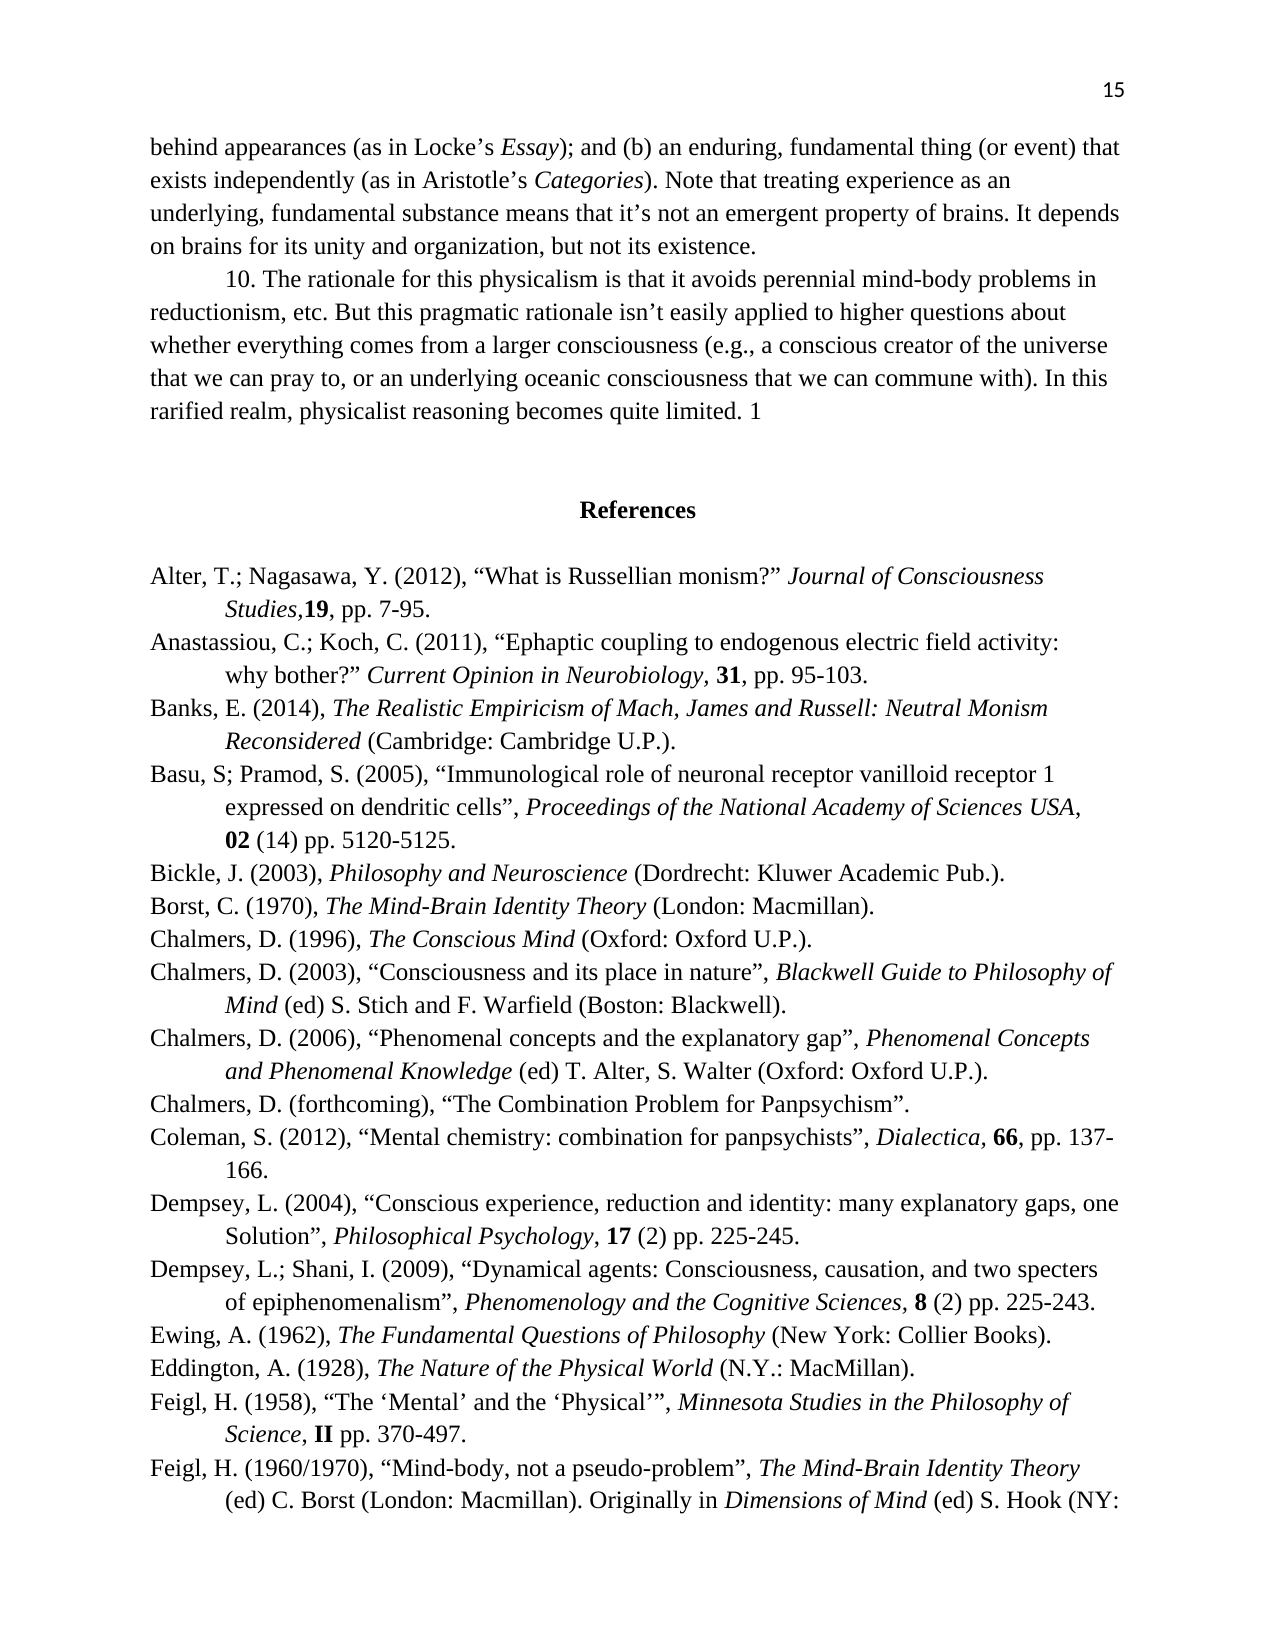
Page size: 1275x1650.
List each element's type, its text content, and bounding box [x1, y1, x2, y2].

text Alter, T.; Nagasawa, Y. (2012), “What is Russellian monism?” Journal of Consciousness [150, 561, 1125, 590]
text Dempsey, L.; Shani, I. (2009), “Dynamical agents: Consciousness, causation, and two specters [150, 1254, 1125, 1283]
text Science, II pp. 370-497. [150, 1419, 1125, 1448]
text why bother?” Current Opinion in Neurobiology, 31, pp. 95-103. [150, 660, 1125, 689]
text Solution”, Philosophical Psychology, 17 (2) pp. 225-245. [150, 1221, 1125, 1250]
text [150, 132, 1125, 259]
text Banks, E. (2014), The Realistic Empiricism of Mach, James and Russell: Neutral Monism [150, 693, 1125, 722]
text Basu, S; Pramod, S. (2005), “Immunological role of neuronal receptor vanilloid receptor 1 [150, 759, 1125, 788]
text Mind (ed) S. Stich and F. Warfield (Boston: Blackwell). [150, 990, 1125, 1019]
text Chalmers, D. (1996), The Conscious Mind (Oxford: Oxford U.P.). [150, 924, 1125, 953]
text Bickle, J. (2003), Philosophy and Neuroscience (Dordrecht: Kluwer Academic Pub.). [150, 858, 1125, 887]
text Coleman, S. (2012), “Mental chemistry: combination for panpsychists”, Dialectica, 66, pp. 137- [150, 1122, 1125, 1151]
text 166. [150, 1155, 1125, 1184]
text Ewing, A. (1962), The Fundamental Questions of Philosophy (New York: Collier Books). [150, 1321, 1125, 1349]
text Chalmers, D. (forthcoming), “The Combination Problem for Panpsychism”. [150, 1089, 1125, 1118]
text Studies,19, pp. 7-95. [150, 594, 1125, 623]
text Reconsidered (Cambridge: Cambridge U.P.). [150, 726, 1125, 755]
text Chalmers, D. (2006), “Phenomenal concepts and the explanatory gap”, Phenomenal Concepts [150, 1023, 1125, 1052]
text Chalmers, D. (2003), “Consciousness and its place in nature”, Blackwell Guide to Philosophy of [150, 957, 1125, 986]
text 02 (14) pp. 5120-5125. [150, 825, 1125, 854]
text Feigl, H. (1960/1970), “Mind-body, not a pseudo-problem”, The Mind-Brain Identity Theory [150, 1453, 1125, 1481]
text of epiphenomenalism”, Phenomenology and the Cognitive Sciences, 8 (2) pp. 225-243. [150, 1287, 1125, 1316]
text Feigl, H. (1958), “The ‘Mental’ and the ‘Physical’”, Minnesota Studies in the Philosophy of [150, 1387, 1125, 1415]
text References [150, 495, 1125, 524]
text Dempsey, L. (2004), “Conscious experience, reduction and identity: many explanatory gaps, one [150, 1188, 1125, 1217]
text Borst, C. (1970), The Mind-Brain Identity Theory (London: Macmillan). [150, 891, 1125, 920]
text Anastassiou, C.; Koch, C. (2011), “Ephaptic coupling to endogenous electric field activity: [150, 627, 1125, 656]
text and Phenomenal Knowledge (ed) T. Alter, S. Walter (Oxford: Oxford U.P.). [150, 1056, 1125, 1085]
text expressed on dendritic cells”, Proceedings of the National Academy of Sciences USA, [150, 792, 1125, 821]
text Eddington, A. (1928), The Nature of the Physical World (N.Y.: MacMillan). [150, 1353, 1125, 1382]
text 10. The rationale for this physicalism is that it avoids perennial mind-body problems in reductionism, etc. But this pragmatic rationale isn’t easily applied to higher questions about whether everything comes from a larger consciousness (e.g., a conscious creator of the universe that we can pray to, or an underlying oceanic consciousness that we can commune with). In this rarified realm, physicalist reasoning becomes quite limited. [150, 264, 1125, 425]
text (ed) C. Borst (London: Macmillan). Originally in Dimensions of Mind (ed) S. Hook (NY: [150, 1486, 1125, 1514]
